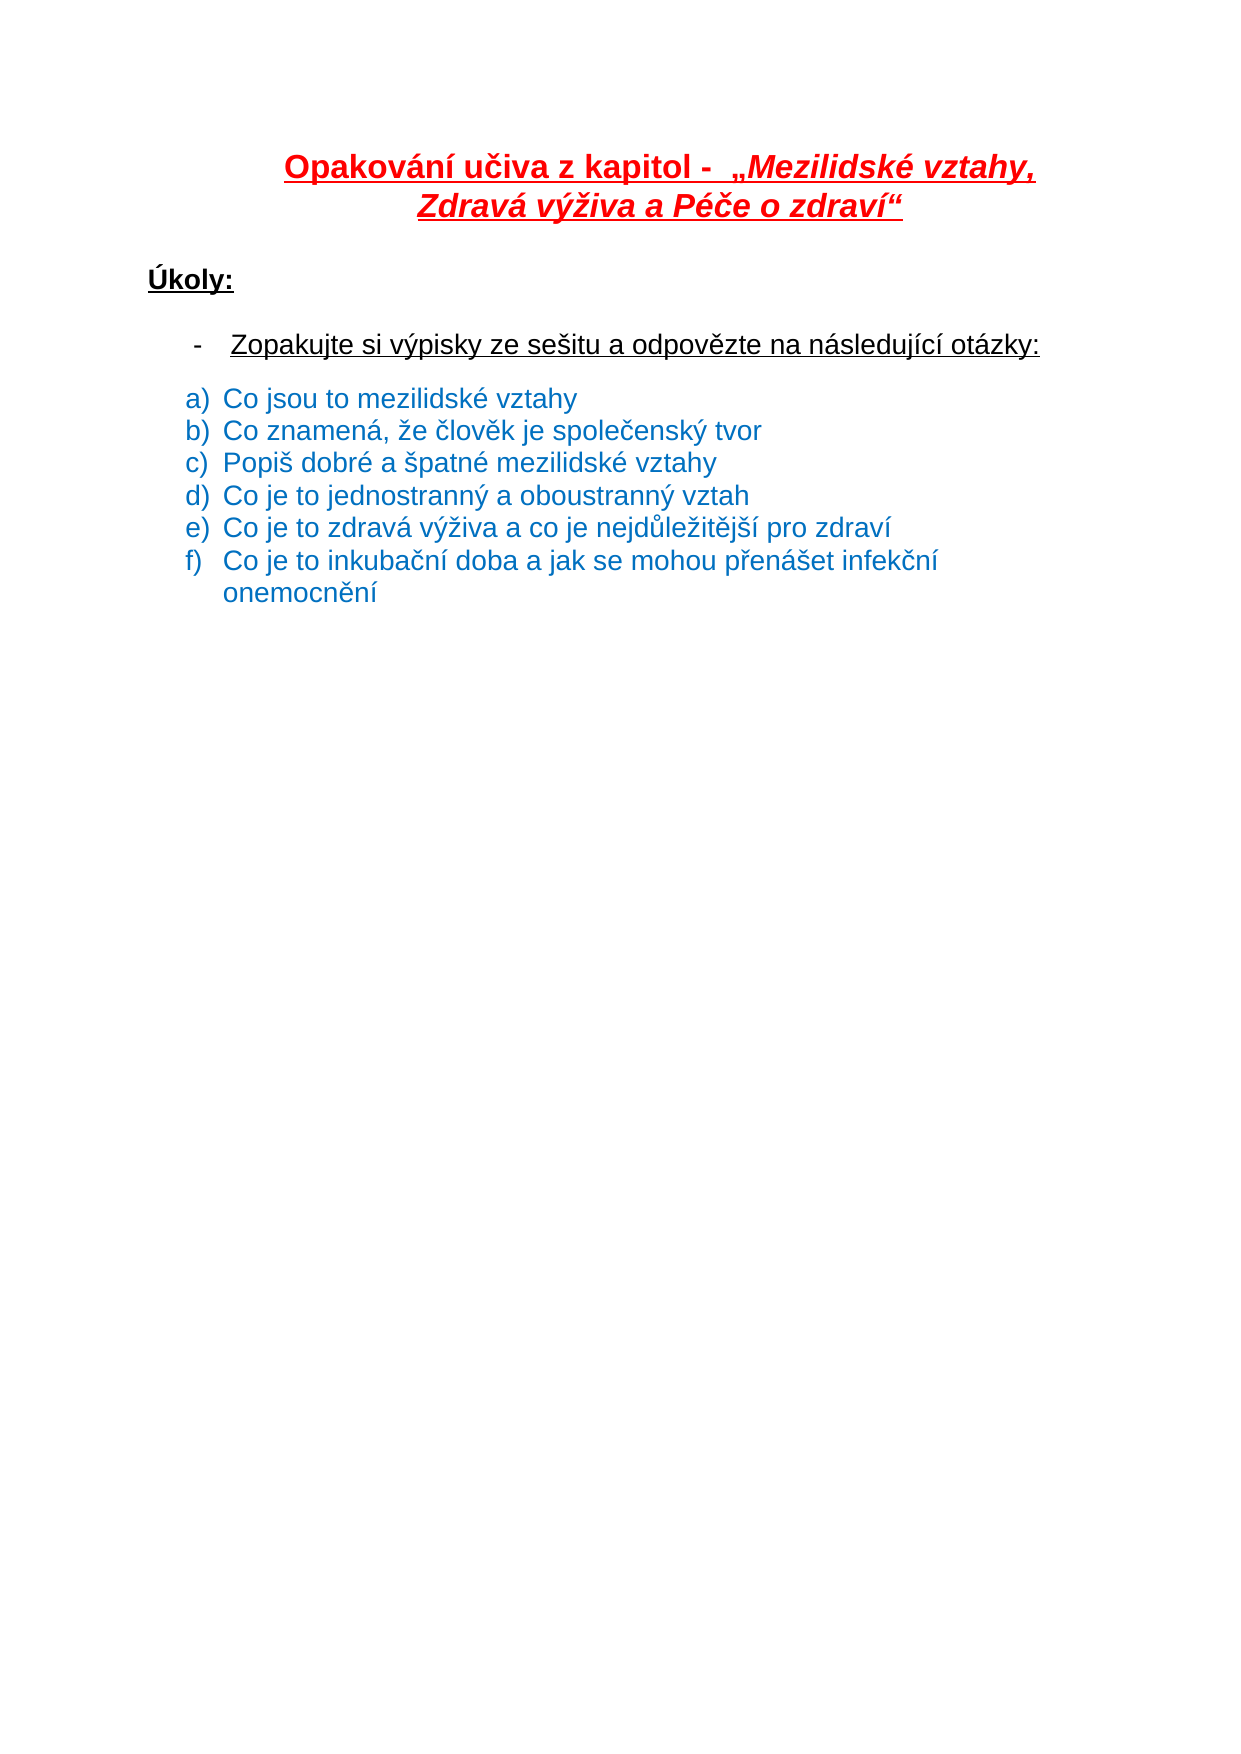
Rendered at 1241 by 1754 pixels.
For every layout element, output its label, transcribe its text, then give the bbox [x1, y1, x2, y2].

text Opakování učiva z kapitol - „Mezilidské vztahy, Zdravá výživa a Péče o zdraví“ [230, 148, 1093, 224]
list Co je to jednostranný a oboustranný vztah [185, 479, 1093, 511]
list Co je to zdravá výživa a co je nejdůležitější pro zdraví [185, 511, 1093, 544]
text Úkoly: [148, 263, 1093, 295]
list Zopakujte si výpisky ze sešitu a odpovězte na následující otázky: [193, 328, 1093, 360]
list Popiš dobré a špatné mezilidské vztahy [185, 446, 1093, 479]
list Co je to inkubační doba a jak se mohou přenášet infekční onemocnění [185, 544, 1093, 608]
list Co jsou to mezilidské vztahy [185, 382, 1093, 414]
list Co znamená, že člověk je společenský tvor [185, 414, 1093, 446]
